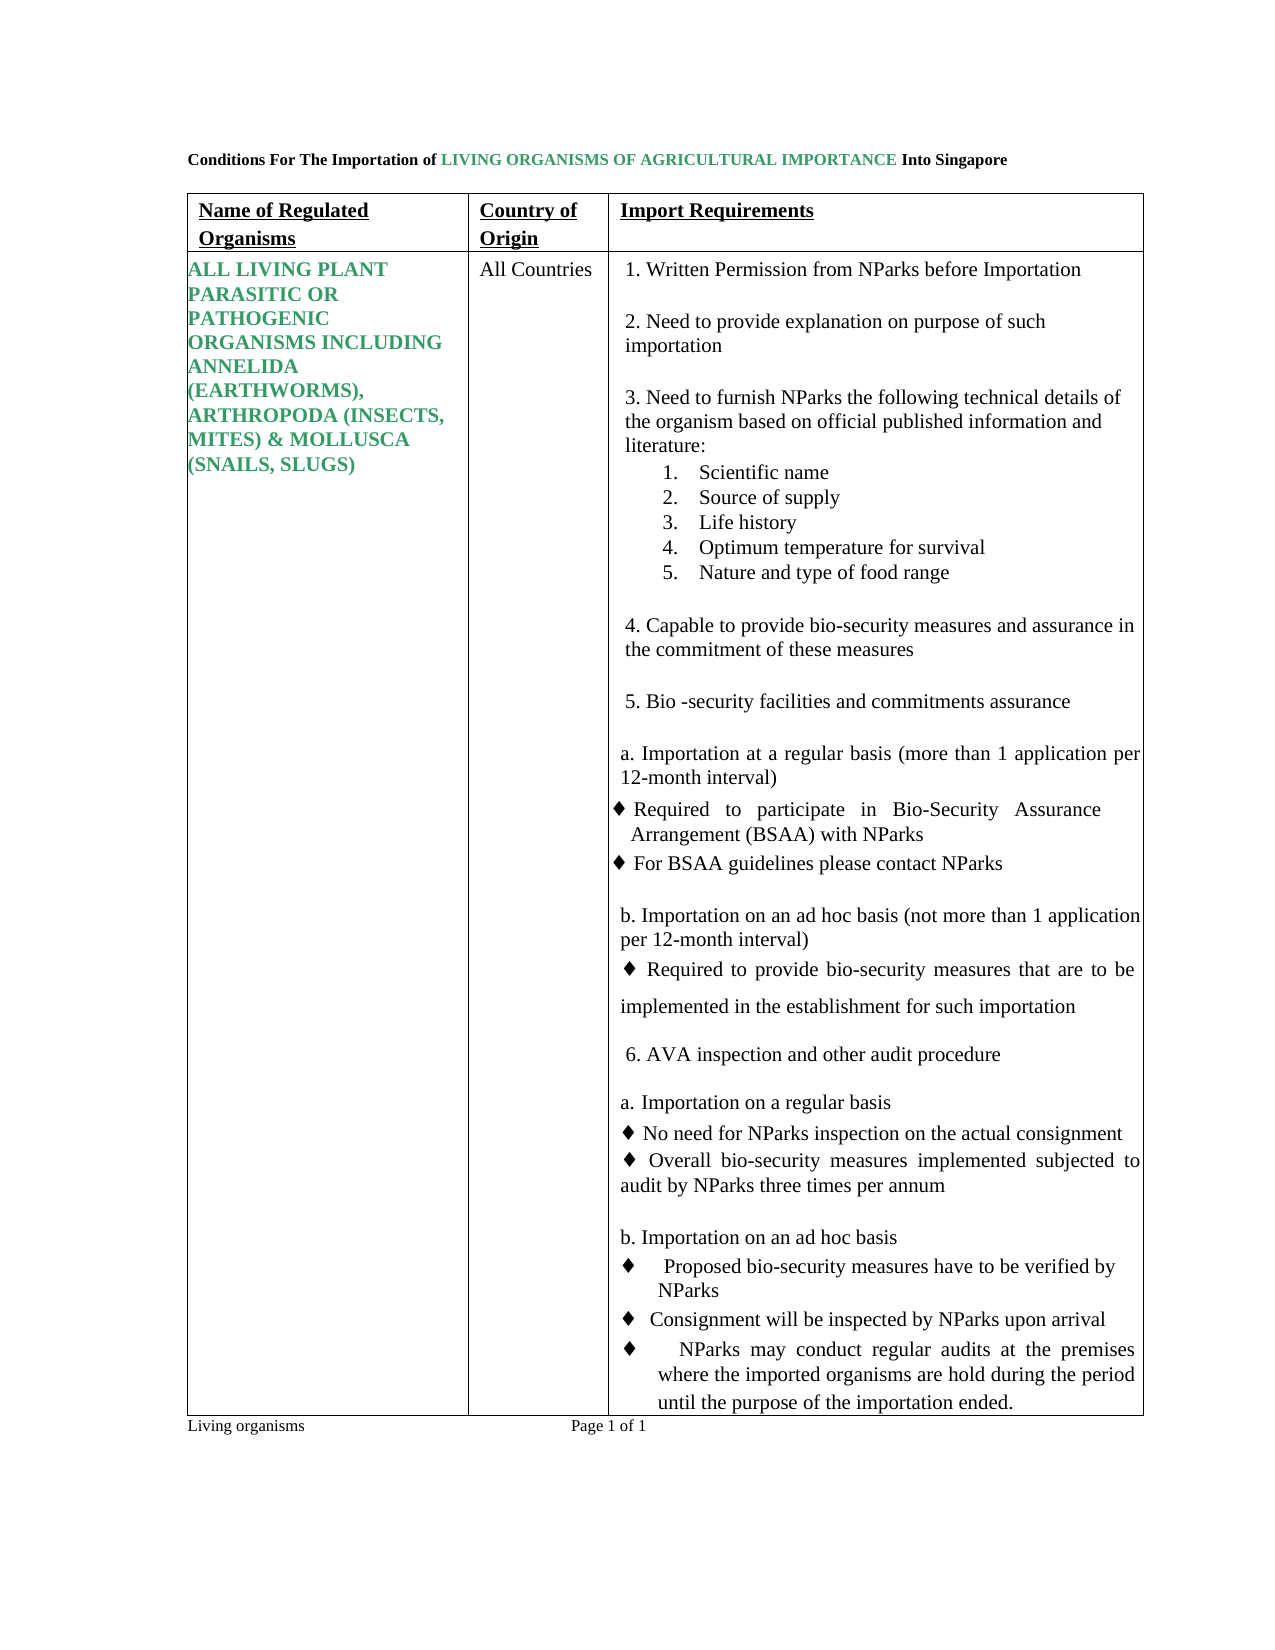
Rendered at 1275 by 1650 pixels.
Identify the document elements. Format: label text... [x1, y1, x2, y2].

text Living organisms Page 1 of 1 [175, 1416, 1076, 1435]
text Conditions For The Importation of LIVING ORGANISMS OF AGRICULTURAL IMPORTANCE Into Singapore [187, 150, 1076, 169]
table_header Import Requirements [609, 194, 1143, 251]
table_cell ALL LIVING PLANT PARASITIC OR PATHOGENIC ORGANISMS INCLUDING ANNELIDA (EARTHWORMS), ARTHROPODA (INSECTS, MITES) & MOLLUSCA (SNAILS, SLUGS) [188, 252, 468, 1415]
table_header Country of Origin [469, 194, 608, 251]
table_header Name of Regulated Organisms [188, 194, 468, 251]
table_cell 1. Written Permission from NParks before Importation 2. Need to provide explanation on purpose of such importation 3. Need to furnish NParks the following technical details of the organism based on official published information and literature: Scientific name Source of supply Life history Optimum temperature for survival Nature and type of food range 4. Capable to provide bio-security measures and assurance in the commitment of these measures 5. Bio -security facilities and commitments assurance a. Importation at a regular basis (more than 1 application per 12-month interval) ♦ Required to participate in Bio-Security Assurance Arrangement (BSAA) with NParks ♦ For BSAA guidelines please contact NParks b. Importation on an ad hoc basis (not more than 1 application per 12-month interval) ♦ Required to provide bio-security measures that are to be implemented in the establishment for such importation 6. AVA inspection and other audit procedure Importation on a regular basis ♦ No need for NParks inspection on the actual consignment ♦ Overall bio-security measures implemented subjected to audit by NParks three times per annum Importation on an ad hoc basis ♦ Proposed bio-security measures have to be verified by NParks ♦ Consignment will be inspected by NParks upon arrival ♦ NParks may conduct regular audits at the premises where the imported organisms are hold during the period until the purpose of the importation ended. [609, 252, 1143, 1415]
table_cell All Countries [469, 252, 608, 1415]
